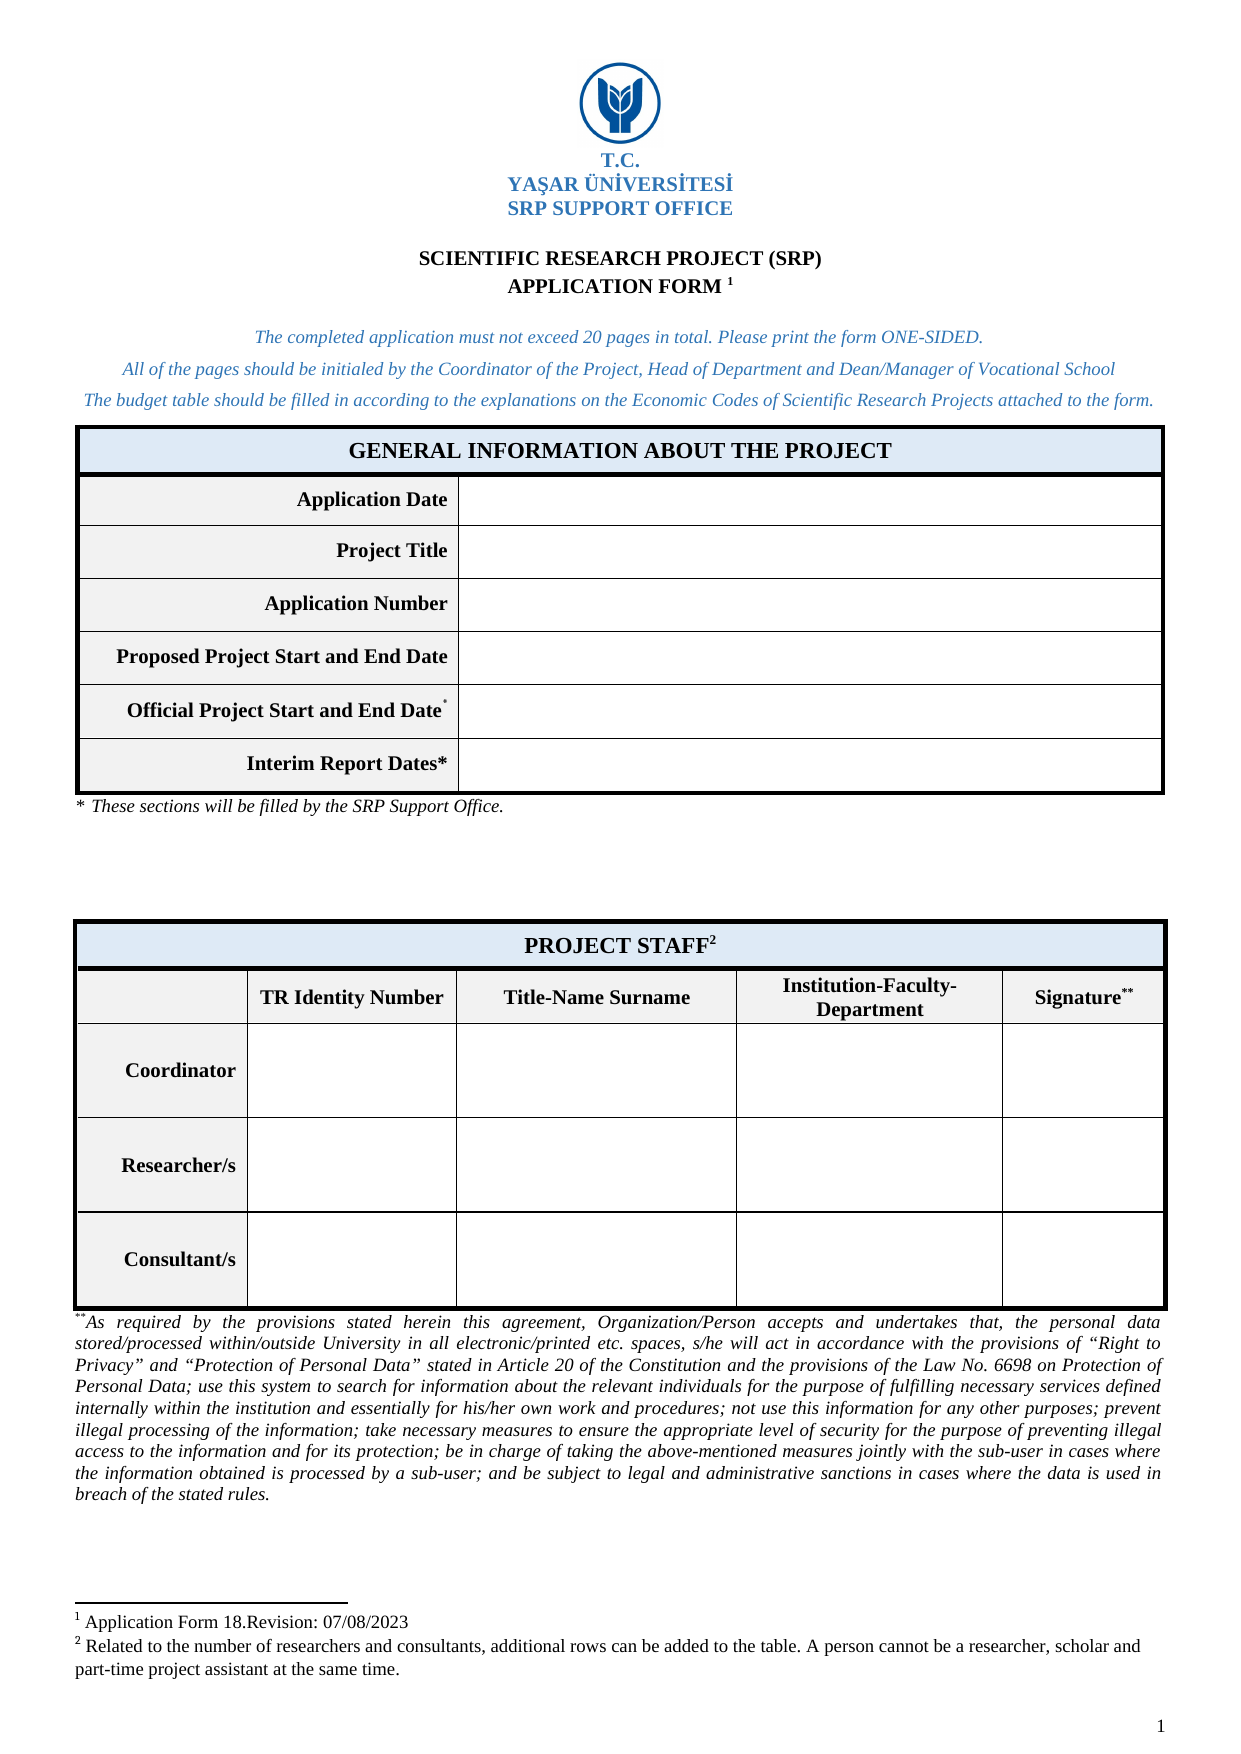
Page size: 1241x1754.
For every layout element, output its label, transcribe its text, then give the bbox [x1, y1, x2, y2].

table_cell Coordinator [77, 1024, 247, 1117]
table_cell [248, 1024, 456, 1117]
table_cell [459, 579, 1161, 631]
table_cell [459, 632, 1161, 684]
table_cell [248, 1118, 456, 1211]
text SCIENTIFIC RESEARCH PROJECT (SRP) [75, 246, 1165, 270]
table_cell [457, 1024, 736, 1117]
table_cell TR Identity Number [248, 971, 456, 1022]
table_cell [1003, 1024, 1163, 1117]
table_cell [248, 1213, 456, 1306]
table_cell Signature** [1003, 971, 1163, 1022]
table_cell [459, 685, 1161, 737]
table_cell Interim Report Dates* [80, 739, 458, 791]
table_cell [457, 1118, 736, 1211]
table_cell [737, 1024, 1002, 1117]
text The completed application must not exceed 20 pages in total. Please print the form ONE-SIDED. [75, 326, 1165, 348]
table_cell [457, 1213, 736, 1306]
table_cell [459, 477, 1161, 525]
subtitle * These sections will be filled by the SRP Support Office. [75, 795, 1165, 817]
table_header GENERAL INFORMATION ABOUT THE PROJECT [80, 429, 1161, 472]
table_cell Consultant/s [77, 1212, 247, 1306]
text The budget table should be filled in according to the explanations on the Economic Codes of Scientific Research Projects attached to the form. [75, 389, 1165, 410]
table_cell Researcher/s [77, 1118, 247, 1211]
table_header PROJECT STAFF [77, 924, 1163, 966]
table_cell [459, 739, 1161, 791]
table_cell Institution-Faculty-Department [737, 971, 1002, 1022]
table_cell Project Title [80, 526, 458, 578]
subtitle **As required by the provisions stated herein this agreement, Organization/Person accepts and undertakes that, the personal data stored/processed within/outside University in all electronic/printed etc. spaces, s/he will act in accordance with the provisions of “Right to Privacy” and “Protection of Personal Data” stated in Article 20 of the Constitution and the provisions of the Law No. 6698 on Protection of Personal Data; use this system to search for information about the relevant individuals for the purpose of fulfilling necessary services defined internally within the institution and essentially for his/her own work and procedures; not use this information for any other purposes; prevent illegal processing of the information; take necessary measures to ensure the appropriate level of security for the purpose of preventing illegal access to the information and for its protection; be in charge of taking the above-mentioned measures jointly with the sub-user in cases where the information obtained is processed by a sub-user; and be subject to legal and administrative sanctions in cases where the data is used in breach of the stated rules. [75, 1311, 1165, 1505]
table_cell [459, 526, 1161, 578]
table_cell Proposed Project Start and End Date [80, 632, 458, 684]
table_cell Official Project Start and End Date* [80, 685, 458, 737]
table_cell Title-Name Surname [457, 971, 736, 1022]
text All of the pages should be initialed by the Coordinator of the Project, Head of Department and Dean/Manager of Vocational School [75, 357, 1165, 379]
picture [576, 59, 664, 148]
table_cell [1003, 1213, 1163, 1306]
table_cell Application Number [80, 579, 458, 631]
table_cell [737, 1213, 1002, 1306]
table_cell [737, 1118, 1002, 1211]
table_cell [1003, 1118, 1163, 1211]
text APPLICATION FORM [75, 274, 1165, 298]
table_cell [77, 967, 247, 1022]
table_cell Application Date [80, 477, 458, 525]
